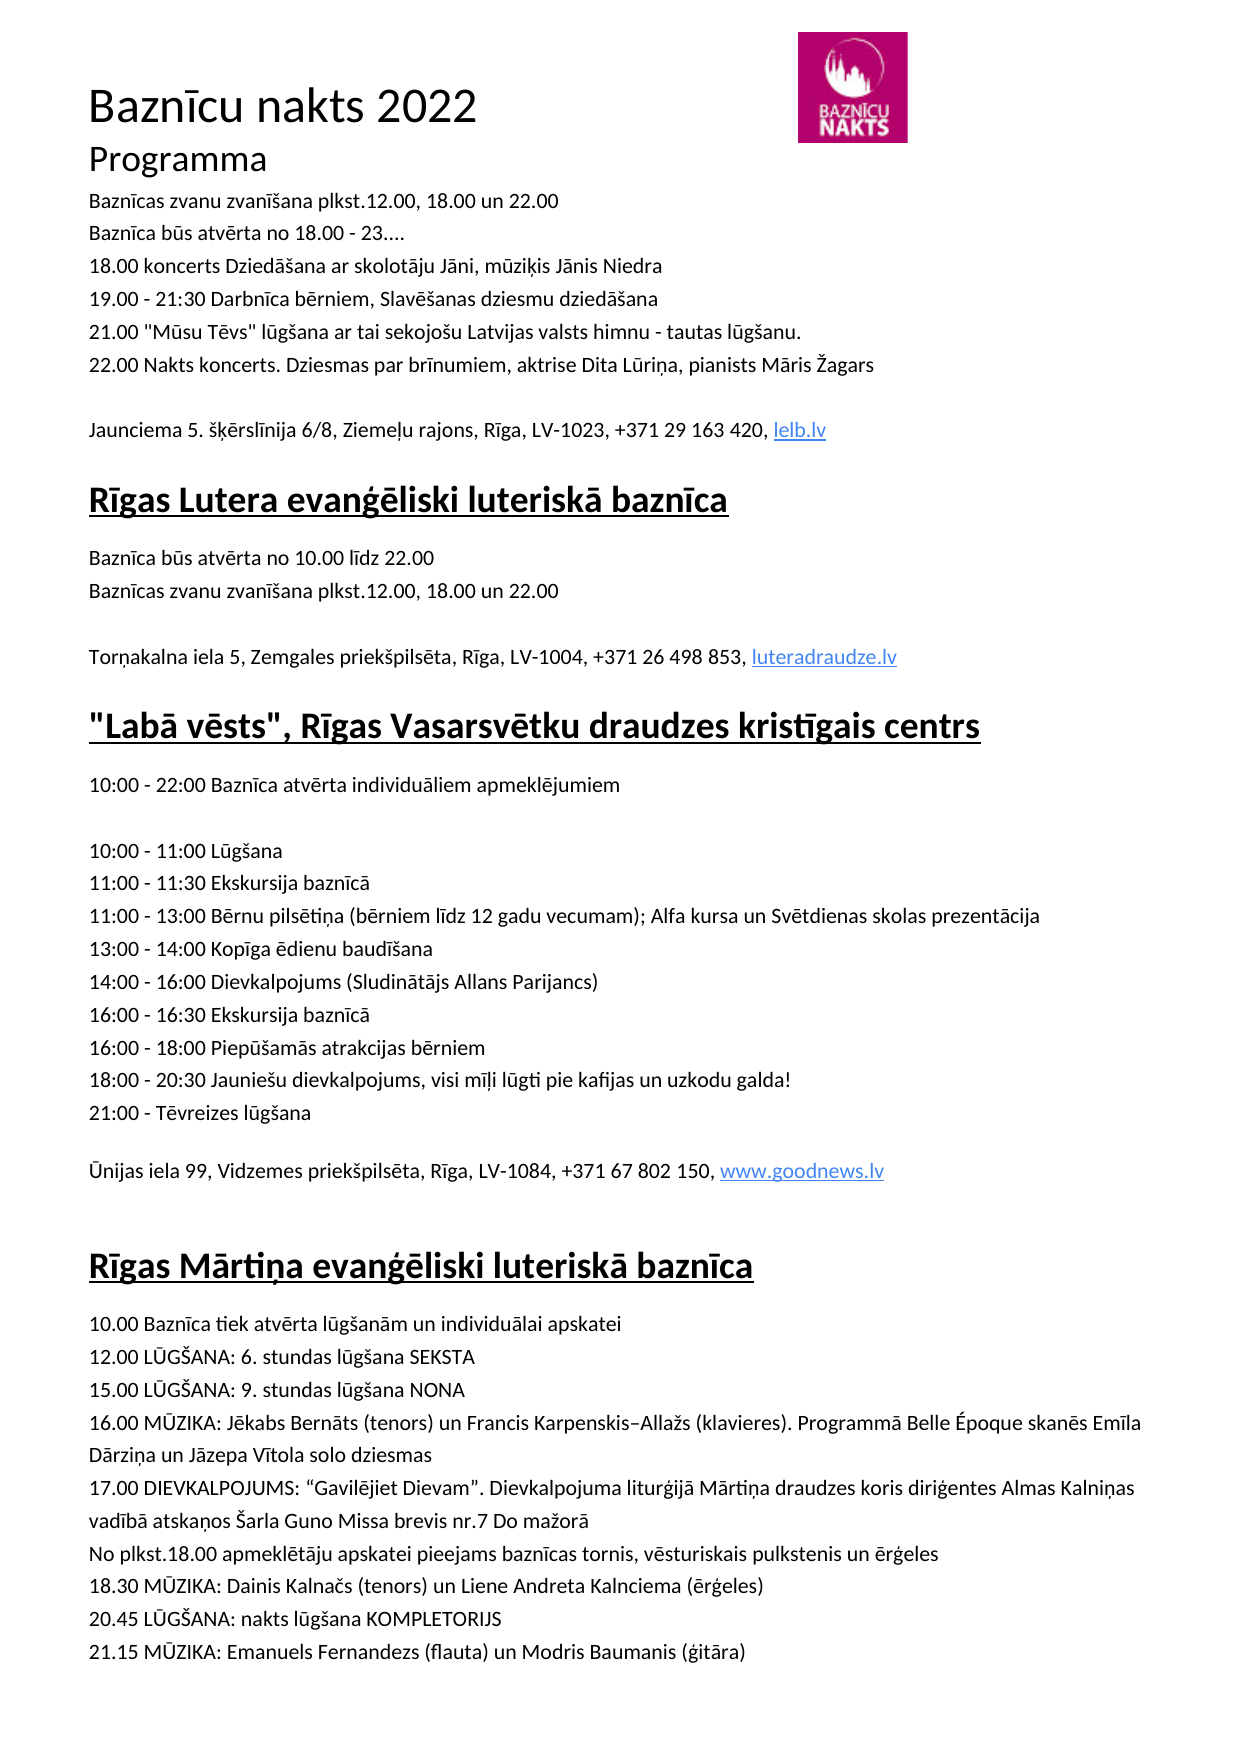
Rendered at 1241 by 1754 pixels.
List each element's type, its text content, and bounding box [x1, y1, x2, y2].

text 10:00 - 22:00 Baznīca atvērta individuāliem apmeklējumiem 10:00 - 11:00 Lūgšana 11:00 - 11:30 Ekskursija baznīcā 11:00 - 13:00 Bērnu pilsētiņa (bērniem līdz 12 gadu vecumam); Alfa kursa un Svētdienas skolas prezentācija 13:00 - 14:00 Kopīga ēdienu baudīšana 14:00 - 16:00 Dievkalpojums (Sludinātājs Allans Parijancs) 16:00 - 16:30 Ekskursija baznīcā 16:00 - 18:00 Piepūšamās atrakcijas bērniem 18:00 - 20:30 Jauniešu dievkalpojums, visi mīļi lūgti pie kafijas un uzkodu galda! 21:00 - Tēvreizes lūgšana [89, 765, 1152, 1126]
text Jaunciema 5. šķērslīnija 6/8, Ziemeļu rajons, Rīga, LV-1023, +371 29 163 420, lelb.lv [89, 410, 1152, 443]
text Torņakalna iela 5, Zemgales priekšpilsēta, Rīga, LV-1004, +371 26 498 853, luteradraudze.lv [89, 637, 1152, 670]
picture [798, 32, 908, 143]
text Rīgas Mārtiņa evanģēliski luteriskā baznīca [89, 1242, 1152, 1287]
text "Labā vēsts", Rīgas Vasarsvētku draudzes kristīgais centrs [89, 702, 1152, 748]
text Rīgas Lutera evanģēliski luteriskā baznīca [89, 476, 1152, 522]
text Baznīca būs atvērta no 10.00 līdz 22.00 Baznīcas zvanu zvanīšana plkst.12.00, 18.00 un 22.00 [89, 538, 1152, 604]
text Ūnijas iela 99, Vidzemes priekšpilsēta, Rīga, LV-1084, +371 67 802 150, www.goodnews.lv [89, 1151, 1152, 1184]
text Baznīcas zvanu zvanīšana plkst.12.00, 18.00 un 22.00 Baznīca būs atvērta no 18.00 - 23.... 18.00 koncerts Dziedāšana ar skolotāju Jāni, mūziķis Jānis Niedra 19.00 - 21:30 Darbnīca bērniem, Slavēšanas dziesmu dziedāšana 21.00 "Mūsu Tēvs" lūgšana ar tai sekojošu Latvijas valsts himnu - tautas lūgšanu. 22.00 Nakts koncerts. Dziesmas par brīnumiem, aktrise Dita Lūriņa, pianists Māris Žagars [89, 181, 1152, 377]
